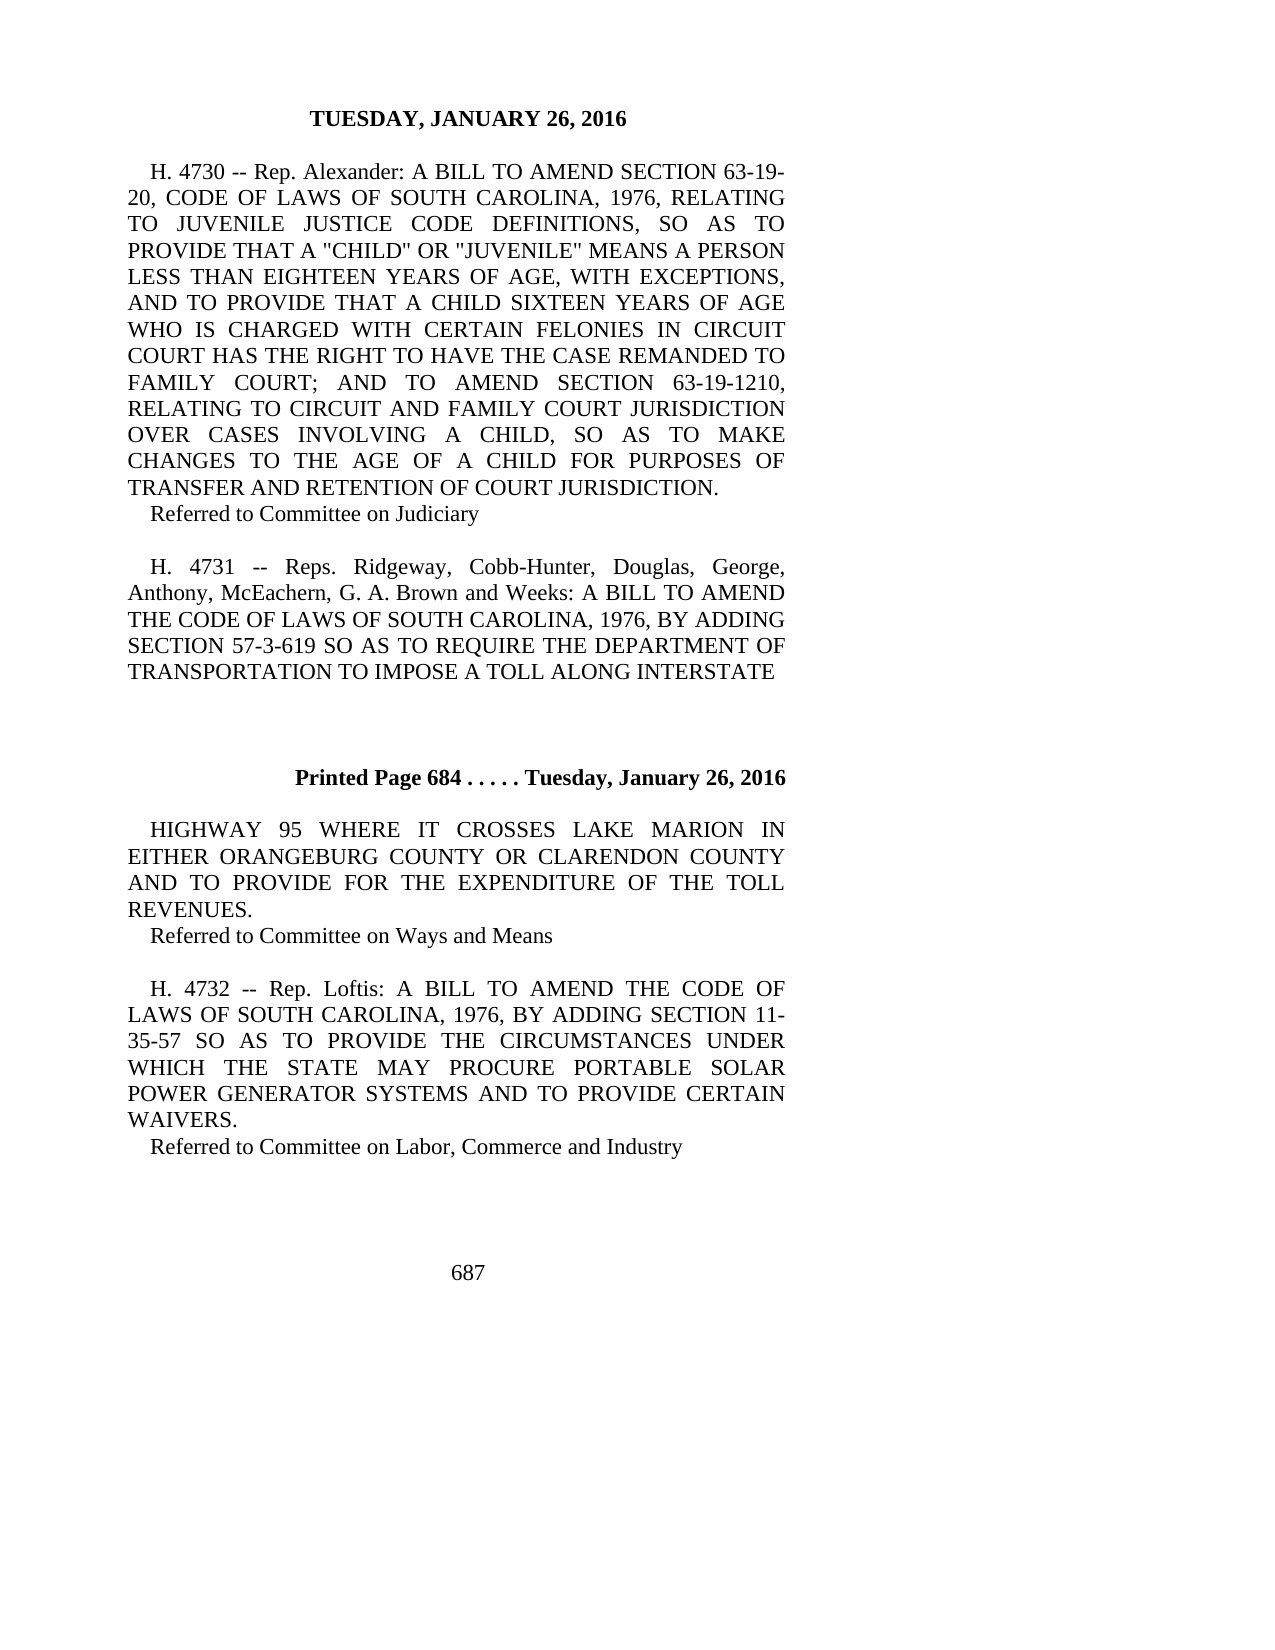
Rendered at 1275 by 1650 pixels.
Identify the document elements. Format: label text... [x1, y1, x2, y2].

text Printed Page 684 . . . . . Tuesday, January 26, 2016 [127, 764, 786, 790]
text Referred to Committee on Ways and Means [127, 922, 786, 948]
text H. 4730 -- Rep. Alexander: A BILL TO AMEND SECTION 63-19-20, CODE OF LAWS OF SOUTH CAROLINA, 1976, RELATING TO JUVENILE JUSTICE CODE DEFINITIONS, SO AS TO PROVIDE THAT A "CHILD" OR "JUVENILE" MEANS A PERSON LESS THAN EIGHTEEN YEARS OF AGE, WITH EXCEPTIONS, AND TO PROVIDE THAT A CHILD SIXTEEN YEARS OF AGE WHO IS CHARGED WITH CERTAIN FELONIES IN CIRCUIT COURT HAS THE RIGHT TO HAVE THE CASE REMANDED TO FAMILY COURT; AND TO AMEND SECTION 63-19-1210, RELATING TO CIRCUIT AND FAMILY COURT JURISDICTION OVER CASES INVOLVING A CHILD, SO AS TO MAKE CHANGES TO THE AGE OF A CHILD FOR PURPOSES OF TRANSFER AND RETENTION OF COURT JURISDICTION. [127, 158, 786, 500]
text H. 4732 -- Rep. Loftis: A BILL TO AMEND THE CODE OF LAWS OF SOUTH CAROLINA, 1976, BY ADDING SECTION 11-35-57 SO AS TO PROVIDE THE CIRCUMSTANCES UNDER WHICH THE STATE MAY PROCURE PORTABLE SOLAR POWER GENERATOR SYSTEMS AND TO PROVIDE CERTAIN WAIVERS. [127, 975, 786, 1133]
text Referred to Committee on Labor, Commerce and Industry [127, 1133, 786, 1159]
text H. 4731 -- Reps. Ridgeway, Cobb-Hunter, Douglas, George, Anthony, McEachern, G. A. Brown and Weeks: A BILL TO AMEND THE CODE OF LAWS OF SOUTH CAROLINA, 1976, BY ADDING SECTION 57-3-619 SO AS TO REQUIRE THE DEPARTMENT OF TRANSPORTATION TO IMPOSE A TOLL ALONG INTERSTATE [127, 553, 786, 685]
text Referred to Committee on Judiciary [127, 500, 786, 527]
text HIGHWAY 95 WHERE IT CROSSES LAKE MARION IN EITHER ORANGEBURG COUNTY OR CLARENDON COUNTY AND TO PROVIDE FOR THE EXPENDITURE OF THE TOLL REVENUES. [127, 817, 786, 922]
